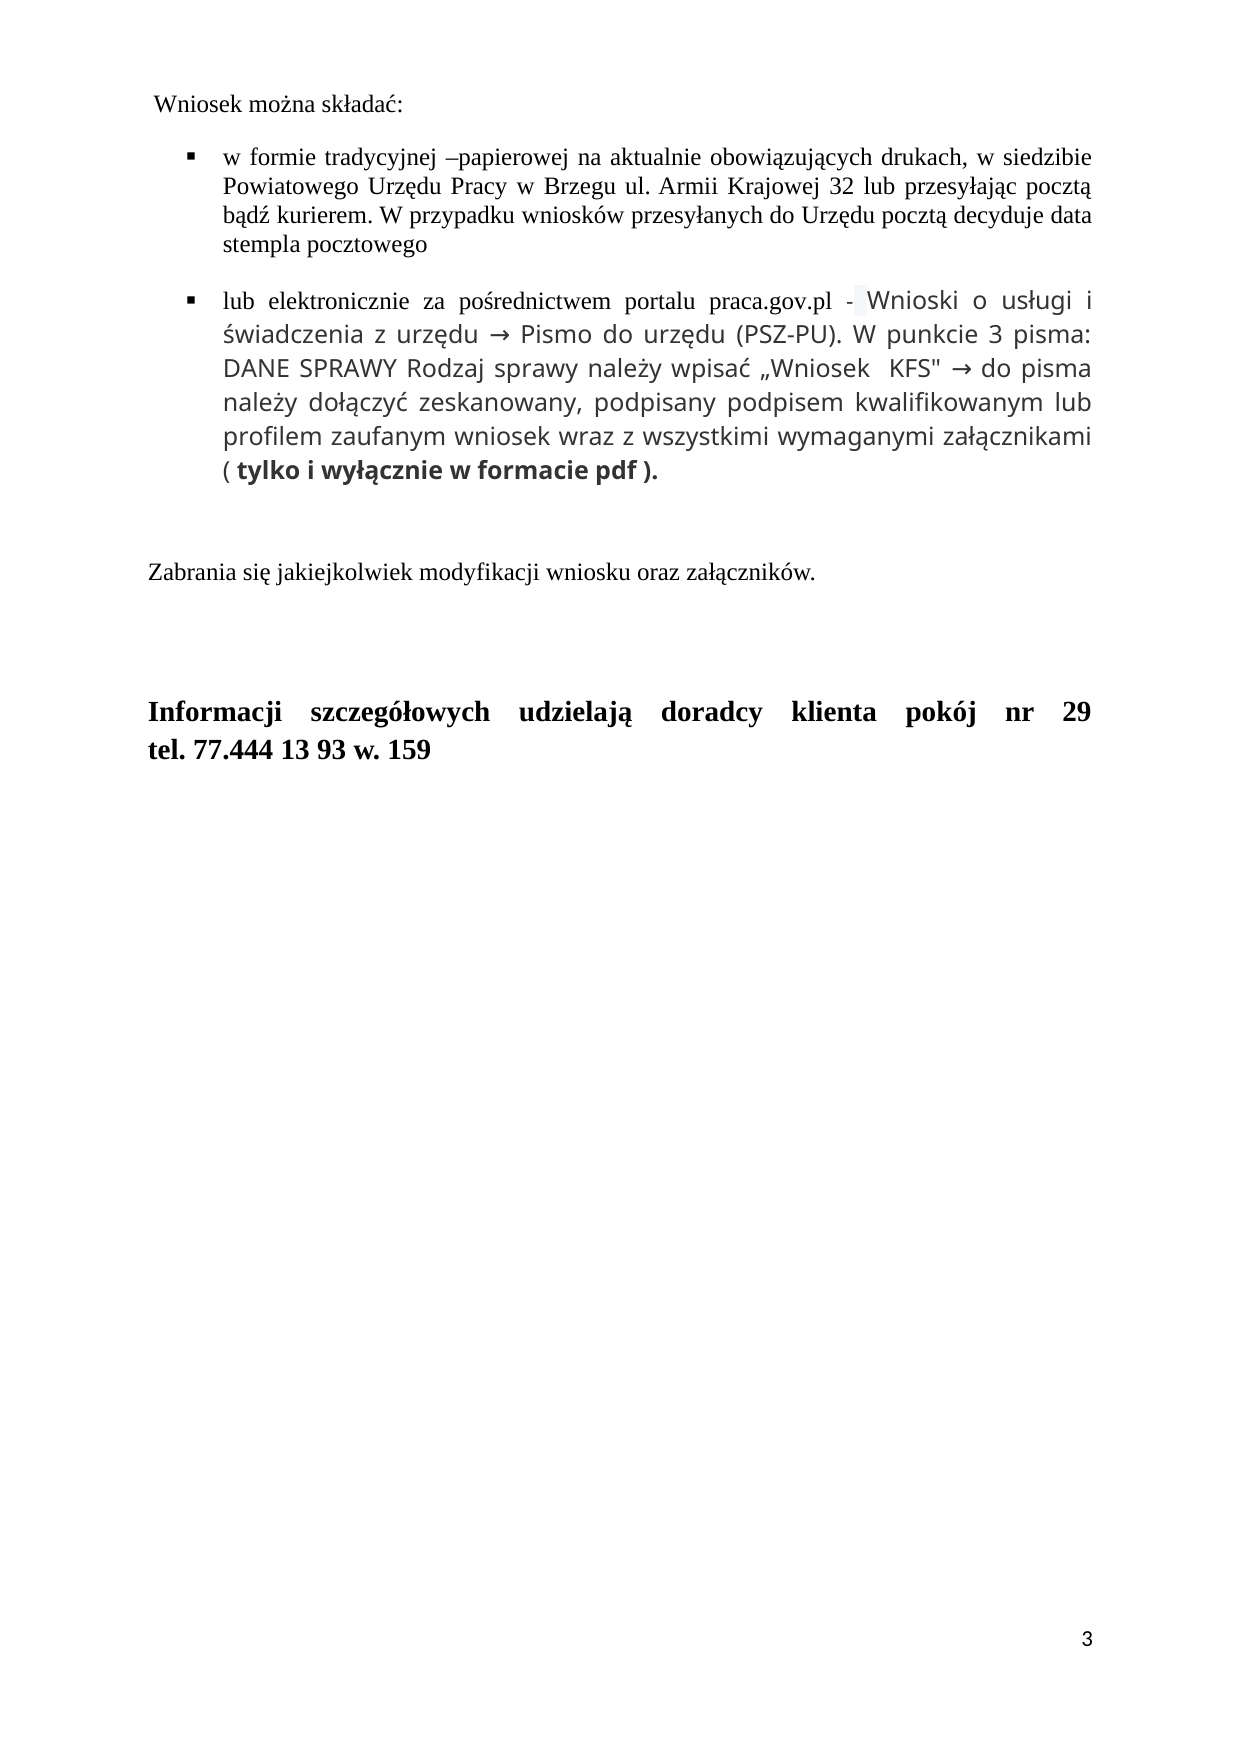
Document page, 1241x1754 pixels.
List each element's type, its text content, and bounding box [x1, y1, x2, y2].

text Zabrania się jakiejkolwiek modyfikacji wniosku oraz załączników. [148, 557, 1093, 586]
list w formie tradycyjnej –papierowej na aktualnie obowiązujących drukach, w siedzibie Powiatowego Urzędu Pracy w Brzegu ul. Armii Krajowej 32 lub przesyłając pocztą bądź kurierem. W przypadku wniosków przesyłanych do Urzędu pocztą decyduje data stempla pocztowego [185, 142, 1093, 257]
list lub elektronicznie za pośrednictwem portalu praca.gov.pl - Wnioski o usługi i świadczenia z urzędu → Pismo do urzędu (PSZ-PU). W punkcie 3 pisma: DANE SPRAWY Rodzaj sprawy należy wpisać „Wniosek KFS" → do pisma należy dołączyć zeskanowany, podpisany podpisem kwalifikowanym lub profilem zaufanym wniosek wraz z wszystkimi wymaganymi załącznikami ( tylko i wyłącznie w formacie pdf ). [185, 282, 1093, 487]
text Informacji szczegółowych udzielają doradcy klienta pokój nr 29 tel. 77.444 13 93 w. 159 [148, 694, 1093, 766]
list Wniosek można składać: [148, 89, 1093, 117]
